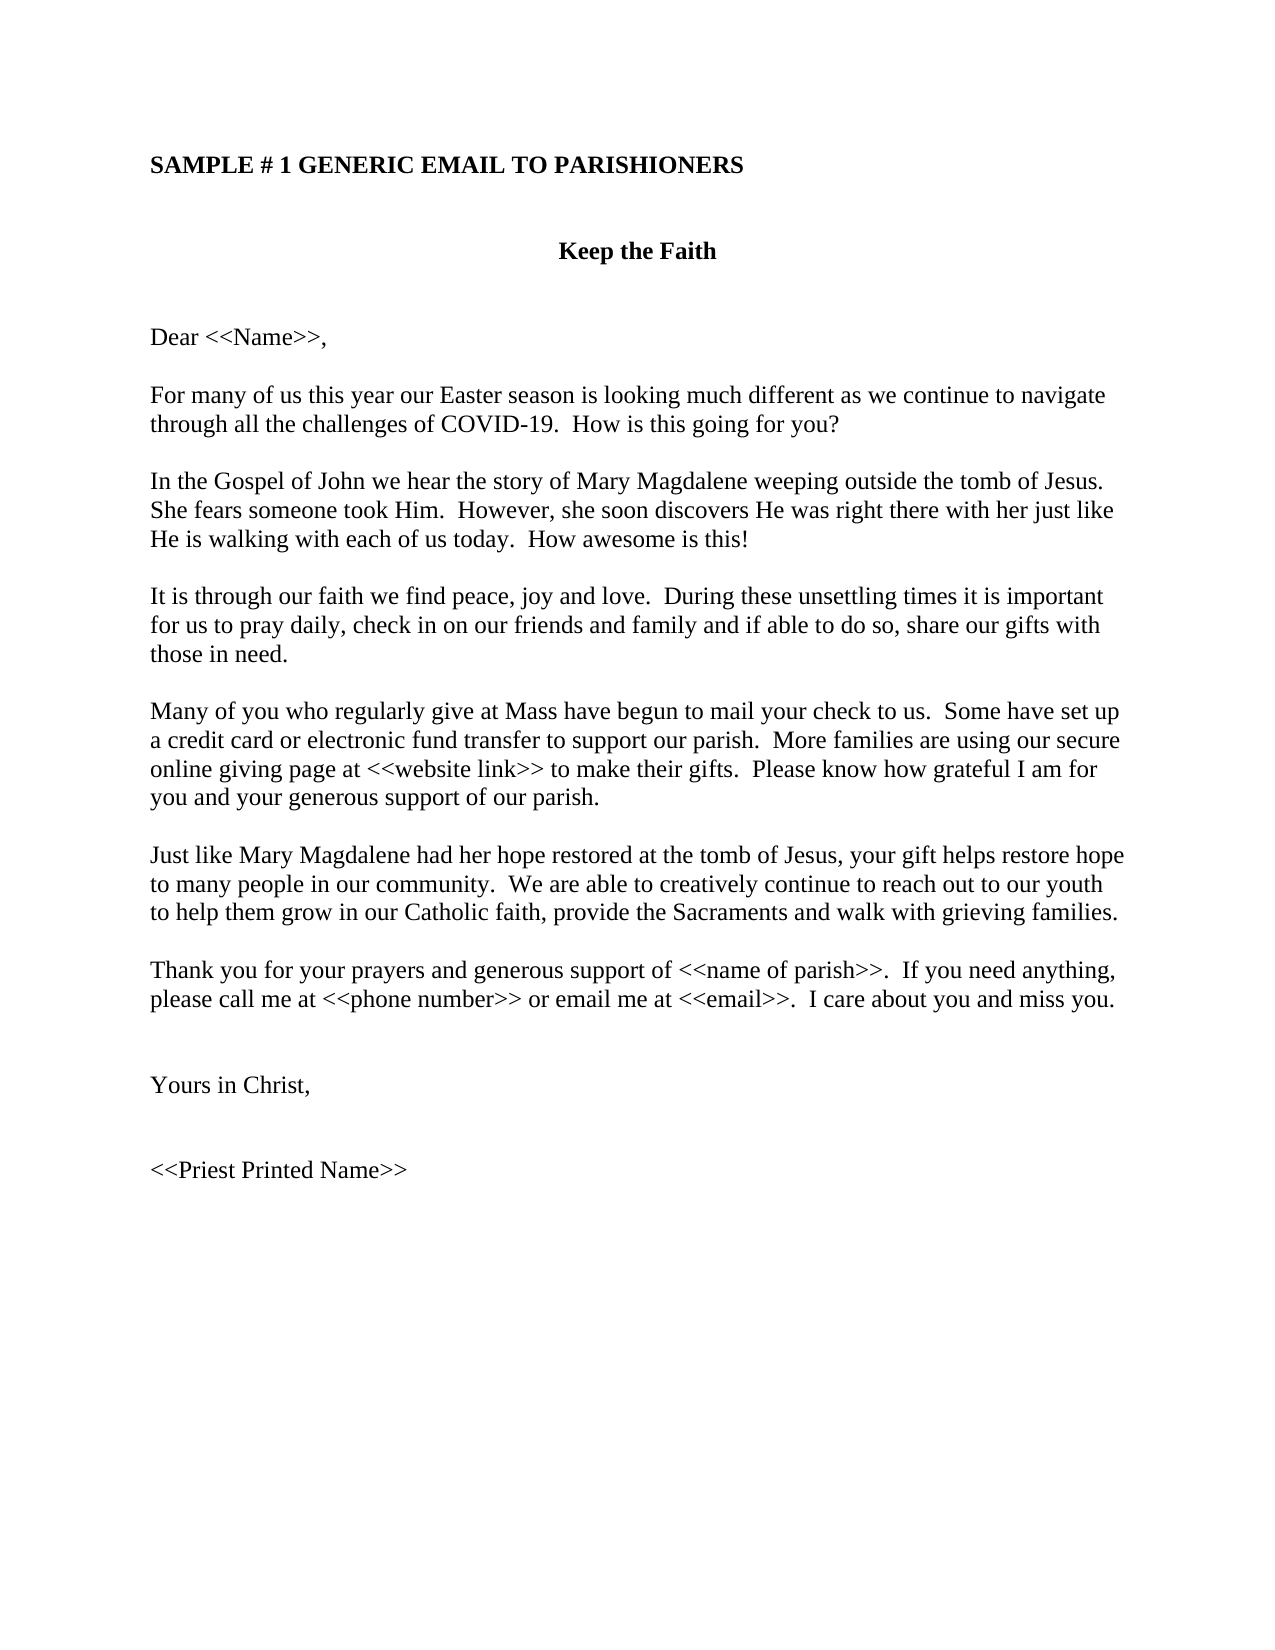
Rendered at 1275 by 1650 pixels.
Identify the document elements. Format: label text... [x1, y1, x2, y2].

text In the Gospel of John we hear the story of Mary Magdalene weeping outside the tomb of Jesus. She fears someone took Him. However, she soon discovers He was right there with her just like He is walking with each of us today. How awesome is this! [150, 466, 1125, 552]
text SAMPLE # 1 GENERIC EMAIL TO PARISHIONERS [150, 150, 1125, 179]
text It is through our faith we find peace, joy and love. During these unsettling times it is important for us to pray daily, check in on our friends and family and if able to do so, share our gifts with those in need. [150, 581, 1125, 667]
text Keep the Faith [150, 236, 1125, 265]
text <<Priest Printed Name>> [150, 1155, 1125, 1183]
text Yours in Christ, [150, 1070, 1125, 1099]
text Many of you who regularly give at Mass have begun to mail your check to us. Some have set up a credit card or electronic fund transfer to support our parish. More families are using our secure online giving page at <<website link>> to make their gifts. Please know how grateful I am for you and your generous support of our parish. [150, 696, 1125, 811]
text Dear <<Name>>, [150, 322, 1125, 351]
text Just like Mary Magdalene had her hope restored at the tomb of Jesus, your gift helps restore hope to many people in our community. We are able to creatively continue to reach out to our youth to help them grow in our Catholic faith, provide the Sacraments and walk with grieving families. [150, 840, 1125, 926]
text For many of us this year our Easter season is looking much different as we continue to navigate through all the challenges of COVID-19. How is this going for you? [150, 380, 1125, 437]
text Thank you for your prayers and generous support of <<name of parish>>. If you need anything, please call me at <<phone number>> or email me at <<email>>. I care about you and miss you. [150, 955, 1125, 1012]
